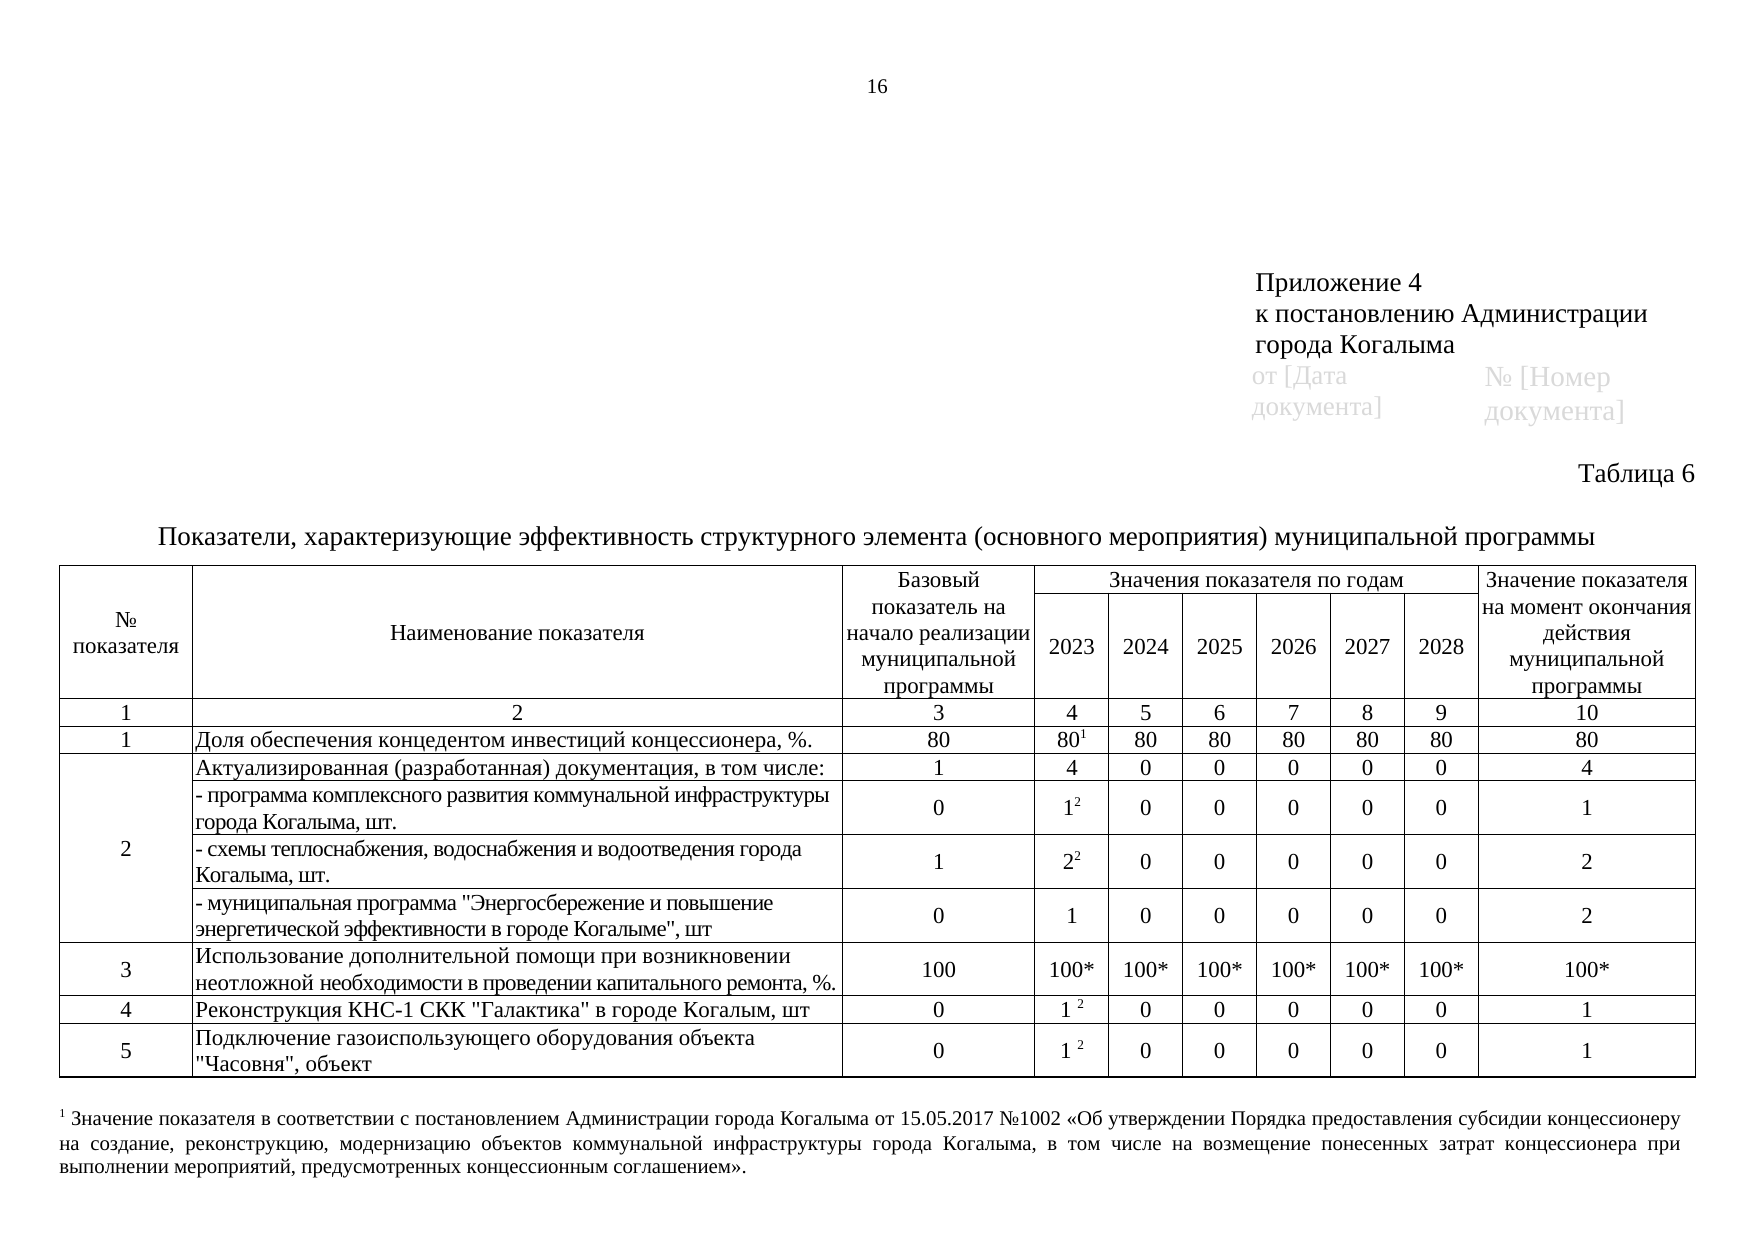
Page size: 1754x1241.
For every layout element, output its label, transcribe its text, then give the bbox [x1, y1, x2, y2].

table_cell 0 [1257, 835, 1330, 888]
table_cell 100* [1479, 943, 1695, 995]
table_cell 0 [843, 889, 1034, 942]
table_cell 5 [1109, 699, 1182, 726]
table_cell 2026 [1257, 594, 1330, 698]
table_cell 2028 [1405, 594, 1478, 698]
table_cell 80 [1183, 727, 1256, 753]
table_cell 0 [1183, 1024, 1256, 1076]
table_cell 100* [1035, 943, 1108, 995]
table_cell 80 [843, 727, 1034, 753]
table_cell 1 [1479, 781, 1695, 834]
table_cell 0 [1183, 835, 1256, 888]
table_cell 0 [1183, 889, 1256, 942]
table_cell 0 [1331, 889, 1404, 942]
table_cell 2 [60, 754, 192, 942]
table_cell 1 [1479, 1024, 1695, 1076]
table_cell 2025 [1183, 594, 1256, 698]
table_cell 0 [1109, 1024, 1182, 1076]
table_cell 1 [843, 754, 1034, 780]
table_cell 0 [1405, 754, 1478, 780]
table_cell 3 [843, 699, 1034, 726]
table_header Значения показателя по годам [1035, 566, 1478, 593]
table_cell 80 [1405, 727, 1478, 753]
table_cell 9 [1405, 699, 1478, 726]
table_cell 0 [843, 1024, 1034, 1076]
table_header от [Дата документа] [1240, 359, 1473, 426]
table_cell 0 [843, 996, 1034, 1023]
table_cell 12 [1035, 781, 1108, 834]
table_cell 100* [1331, 943, 1404, 995]
table_cell 0 [1183, 754, 1256, 780]
table_cell 2 [193, 699, 842, 726]
table_cell 5 [60, 1024, 192, 1076]
text города Когалыма [945, 328, 1695, 359]
table_cell - схемы теплоснабжения, водоснабжения и водоотведения города Когалыма, шт. [193, 835, 842, 888]
table_cell 0 [1405, 835, 1478, 888]
table_cell 80 [1257, 727, 1330, 753]
text 1 Значение показателя в соответствии с постановлением Администрации города Когалыма от 15.05.2017 №1002 «Об утверждении Порядка предоставления субсидии концессионеру на создание, реконструкцию, модернизацию объектов коммунальной инфраструктуры города Когалыма, в том числе на возмещение понесенных затрат концессионера при выполнении мероприятий, предусмотренных концессионным соглашением». [59, 1106, 1683, 1178]
table_cell 7 [1257, 699, 1330, 726]
table_cell 80 [1479, 727, 1695, 753]
table_cell Актуализированная (разработанная) документация, в том числе: [193, 754, 842, 780]
table_cell 4 [60, 996, 192, 1023]
table_cell 0 [1331, 835, 1404, 888]
table_cell 2024 [1109, 594, 1182, 698]
table_cell 0 [1183, 996, 1256, 1023]
table_cell 4 [1035, 754, 1108, 780]
table_cell 0 [1331, 996, 1404, 1023]
table_cell 100* [1405, 943, 1478, 995]
table_header Наименование показателя [193, 566, 842, 698]
text Таблица 6 [1165, 457, 1695, 489]
table_cell 0 [1405, 996, 1478, 1023]
table_cell 0 [1331, 781, 1404, 834]
table_header № [Номер документа] [1473, 359, 1683, 426]
table_cell 0 [1257, 889, 1330, 942]
table_cell 0 [1405, 889, 1478, 942]
table_cell 4 [1479, 754, 1695, 780]
table_cell 0 [1257, 781, 1330, 834]
table_cell 80 [1109, 727, 1182, 753]
table_cell 0 [1331, 1024, 1404, 1076]
table_cell 1 [1479, 996, 1695, 1023]
table_cell 0 [1109, 996, 1182, 1023]
text к постановлению Администрации [945, 297, 1724, 328]
table_cell - муниципальная программа "Энергосбережение и повышение энергетической эффективности в городе Когалыме", шт [193, 889, 842, 942]
table_cell 100 [843, 943, 1034, 995]
table_cell 0 [1109, 835, 1182, 888]
table_cell Реконструкция КНС-1 СКК "Галактика" в городе Когалым, шт [193, 996, 842, 1023]
table_cell Доля обеспечения концедентом инвестиций концессионера, %. [193, 727, 842, 753]
table_cell 1 [843, 835, 1034, 888]
table_cell 0 [1405, 1024, 1478, 1076]
table_cell 0 [1109, 889, 1182, 942]
table_cell 100* [1257, 943, 1330, 995]
table_cell 1 [1035, 889, 1108, 942]
table_cell 4 [1035, 699, 1108, 726]
table_cell - программа комплексного развития коммунальной инфраструктуры города Когалыма, шт. [193, 781, 842, 834]
table_cell 2 [1479, 889, 1695, 942]
table_cell 0 [1331, 754, 1404, 780]
table_cell 100* [1109, 943, 1182, 995]
table_cell 80 [1331, 727, 1404, 753]
table_header Базовый показатель на начало реализации муниципальной программы [843, 566, 1034, 698]
table_cell 0 [1109, 754, 1182, 780]
table_cell 1 [60, 699, 192, 726]
table_cell 0 [1109, 781, 1182, 834]
table_cell 100* [1183, 943, 1256, 995]
text Показатели, характеризующие эффективность структурного элемента (основного мероприятия) муниципальной программы [59, 520, 1695, 551]
table_cell 10 [1479, 699, 1695, 726]
table_cell Использование дополнительной помощи при возникновении неотложной необходимости в проведении капитального ремонта, %. [193, 943, 842, 995]
table_cell 2023 [1035, 594, 1108, 698]
table_header № показателя [60, 566, 192, 698]
table_cell 1 2 [1035, 1024, 1108, 1076]
table_cell 0 [1405, 781, 1478, 834]
table_cell 0 [1183, 781, 1256, 834]
table_cell 6 [1183, 699, 1256, 726]
table_cell 2 [1479, 835, 1695, 888]
table_cell 3 [60, 943, 192, 995]
table_header Значение показателя на момент окончания действия муниципальной программы [1479, 566, 1695, 698]
table_cell 0 [1257, 754, 1330, 780]
table_cell 1 2 [1035, 996, 1108, 1023]
text Приложение 4 [945, 266, 1695, 297]
table_cell 801 [1035, 727, 1108, 753]
table_cell 0 [843, 781, 1034, 834]
table_cell 0 [1257, 1024, 1330, 1076]
table_cell 22 [1035, 835, 1108, 888]
table_cell 1 [60, 727, 192, 753]
table_cell Подключение газоиспользующего оборудования объекта "Часовня", объект [193, 1024, 842, 1076]
table_cell 8 [1331, 699, 1404, 726]
table_cell 0 [1257, 996, 1330, 1023]
table_cell 2027 [1331, 594, 1404, 698]
